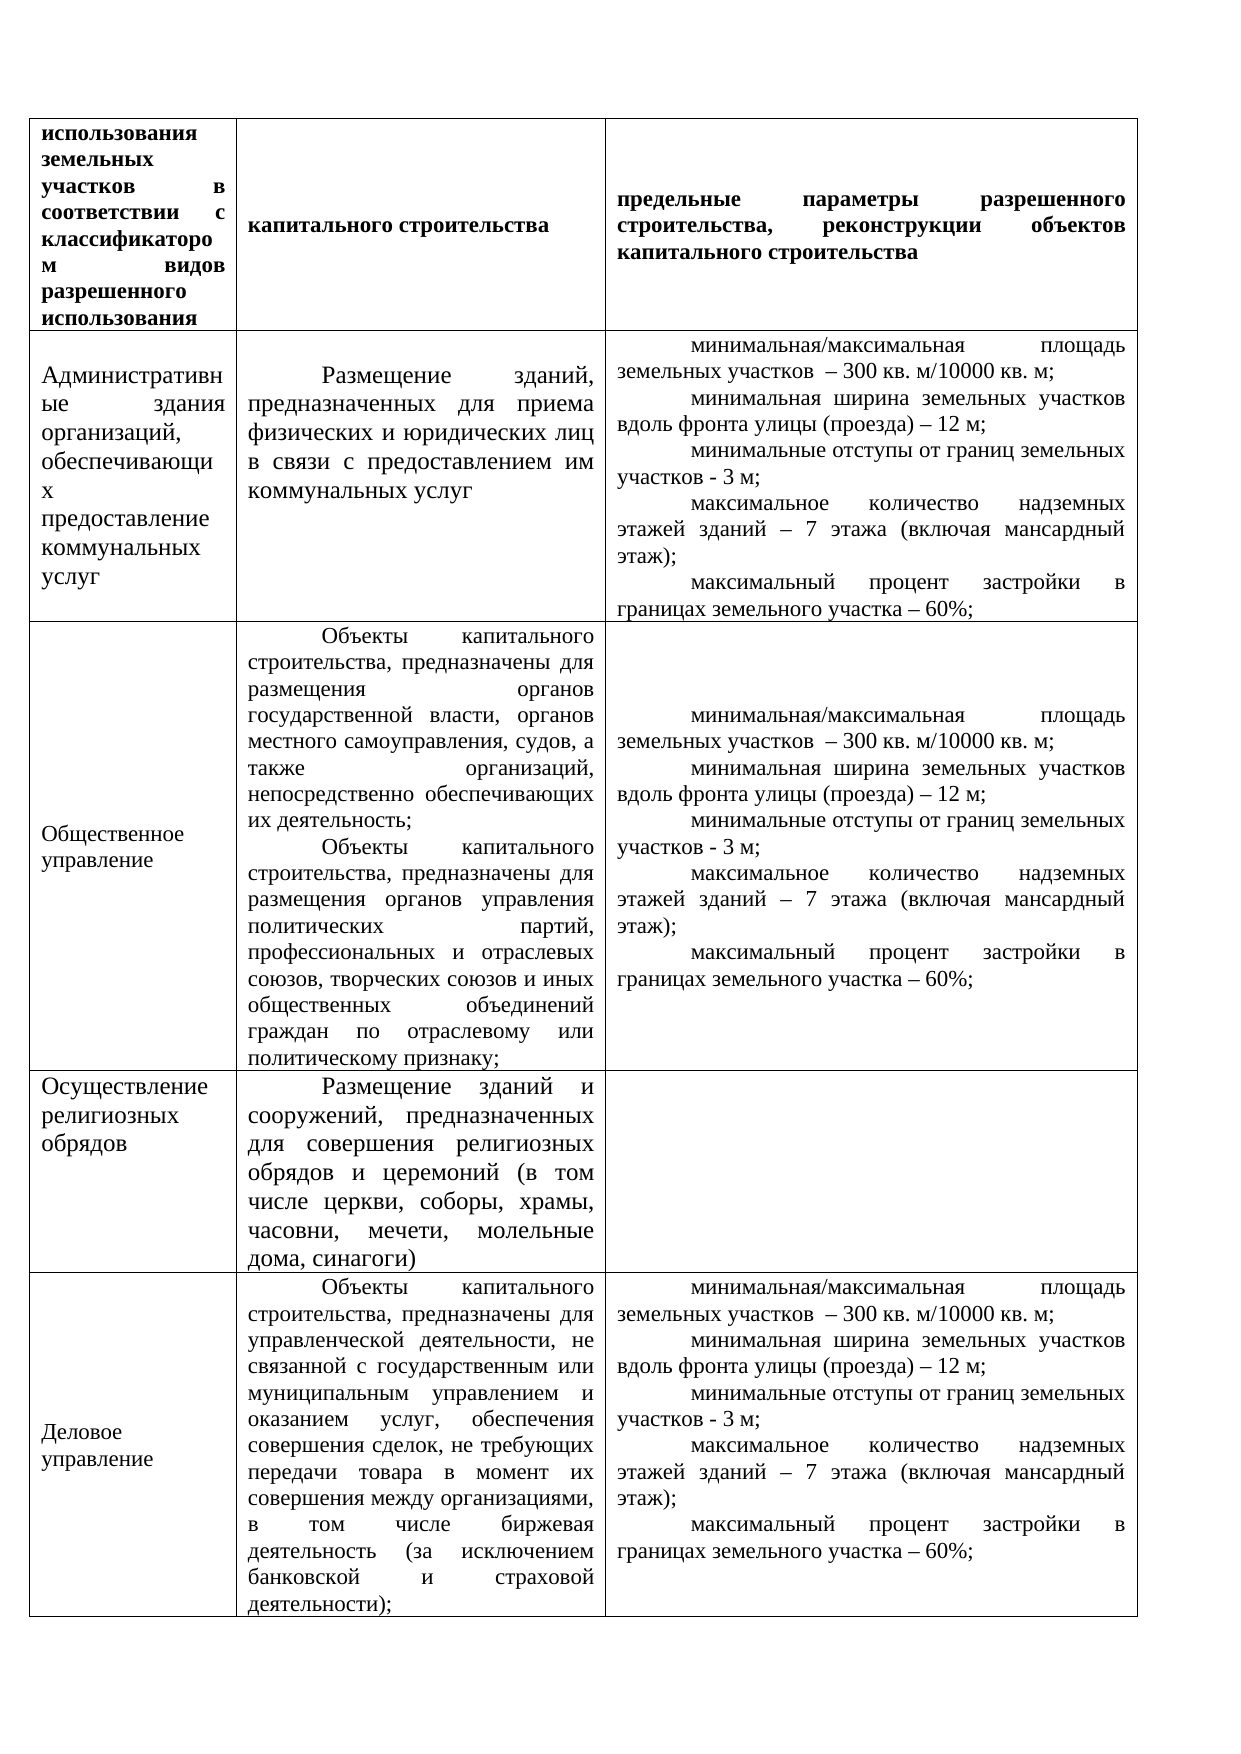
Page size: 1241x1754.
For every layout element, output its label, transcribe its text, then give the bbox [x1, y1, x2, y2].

table_cell Деловое управление [30, 1273, 236, 1616]
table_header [237, 119, 605, 330]
table_cell Осуществление религиозных обрядов [30, 1071, 236, 1272]
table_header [606, 119, 1137, 330]
table_cell Размещение зданий, предназначенных для приема физических и юридических лиц в связи с предоставлением им коммунальных услуг [237, 331, 605, 621]
table_cell Общественное управление [30, 622, 236, 1070]
table_cell минимальная/максимальная площадь земельных участков – 300 кв. м/10000 кв. м; минимальная ширина земельных участков вдоль фронта улицы (проезда) – 12 м; минимальные отступы от границ земельных участков - 3 м; максимальное количество надземных этажей зданий – 7 этажа (включая мансардный этаж); максимальный процент застройки в границах земельного участка – 60%; [606, 331, 1137, 621]
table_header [30, 119, 236, 330]
table_cell Объекты капитального строительства, предназначены для размещения органов государственной власти, органов местного самоуправления, судов, а также организаций, непосредственно обеспечивающих их деятельность; Объекты капитального строительства, предназначены для размещения органов управления политических партий, профессиональных и отраслевых союзов, творческих союзов и иных общественных объединений граждан по отраслевому или политическому признаку; [237, 622, 605, 1070]
table_cell Объекты капитального строительства, предназначены для управленческой деятельности, не связанной с государственным или муниципальным управлением и оказанием услуг, обеспечения совершения сделок, не требующих передачи товара в момент их совершения между организациями, в том числе биржевая деятельность (за исключением банковской и страховой деятельности); [237, 1273, 605, 1616]
table_cell [606, 1071, 1137, 1272]
table_cell минимальная/максимальная площадь земельных участков – 300 кв. м/10000 кв. м; минимальная ширина земельных участков вдоль фронта улицы (проезда) – 12 м; минимальные отступы от границ земельных участков - 3 м; максимальное количество надземных этажей зданий – 7 этажа (включая мансардный этаж); максимальный процент застройки в границах земельного участка – 60%; [606, 1273, 1137, 1616]
table_cell минимальная/максимальная площадь земельных участков – 300 кв. м/10000 кв. м; минимальная ширина земельных участков вдоль фронта улицы (проезда) – 12 м; минимальные отступы от границ земельных участков - 3 м; максимальное количество надземных этажей зданий – 7 этажа (включая мансардный этаж); максимальный процент застройки в границах земельного участка – 60%; [606, 622, 1137, 1070]
table_cell Размещение зданий и сооружений, предназначенных для совершения религиозных обрядов и церемоний (в том числе церкви, соборы, храмы, часовни, мечети, молельные дома, синагоги) [237, 1071, 605, 1272]
table_cell Административные здания организаций, обеспечивающих предоставление коммунальных услуг [30, 331, 236, 621]
